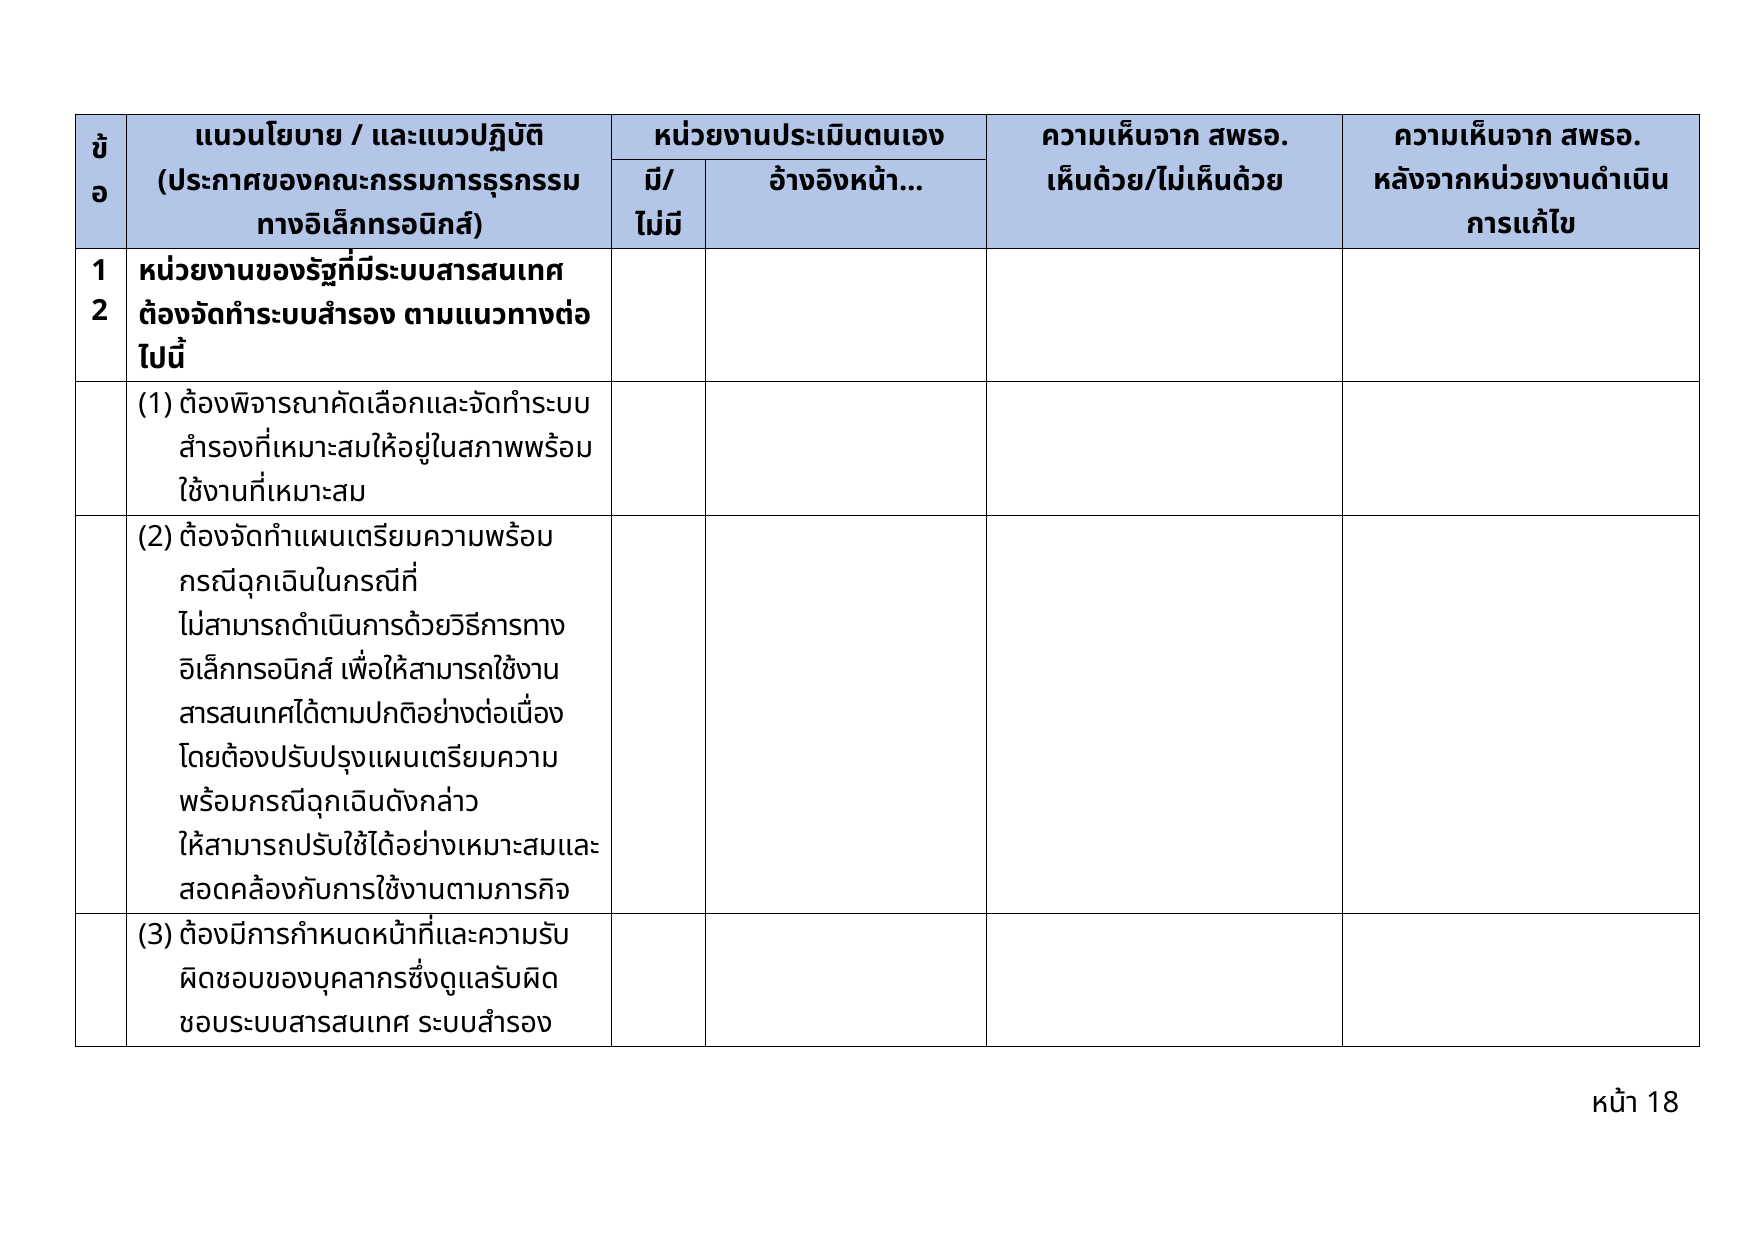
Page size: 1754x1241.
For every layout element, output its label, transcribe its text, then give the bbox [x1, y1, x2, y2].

table_cell [1343, 914, 1699, 1046]
table_cell [706, 382, 986, 515]
table_header ความเห็นจาก สพธอ. หลังจากหน่วยงานดำเนินการแก้ไข [1343, 115, 1699, 248]
table_cell [706, 249, 986, 381]
table_cell หน่วยงานของรัฐที่มีระบบสารสนเทศต้องจัดทำระบบสำรอง ตามแนวทางต่อไปนี้ [127, 249, 611, 381]
table_cell [987, 914, 1342, 1046]
table_cell [1343, 516, 1699, 912]
table_cell [987, 249, 1342, 381]
table_cell [1343, 249, 1699, 381]
table_cell 12 [76, 249, 126, 381]
table_cell [706, 914, 986, 1046]
table_header หน่วยงานประเมินตนเอง [612, 115, 986, 159]
table_header แนวนโยบาย / และแนวปฏิบัติ (ประกาศของคณะกรรมการธุรกรรมทางอิเล็กทรอนิกส์) [127, 115, 611, 248]
table_header ความเห็นจาก สพธอ. เห็นด้วย/ไม่เห็นด้วย [987, 115, 1342, 248]
table_cell [76, 516, 126, 912]
table_cell [1343, 382, 1699, 515]
table_cell [612, 516, 705, 912]
table_cell [76, 914, 126, 1046]
table_cell [612, 382, 705, 515]
table_cell มี/ไม่มี [612, 160, 705, 248]
table_cell ต้องจัดทำแผนเตรียมความพร้อมกรณีฉุกเฉินในกรณีที่ ไม่สามารถดำเนินการด้วยวิธีการทางอิเล็กทรอนิกส์ เพื่อให้สามารถใช้งานสารสนเทศได้ตามปกติอย่างต่อเนื่อง โดยต้องปรับปรุงแผนเตรียมความพร้อมกรณีฉุกเฉินดังกล่าว ให้สามารถปรับใช้ได้อย่างเหมาะสมและสอดคล้องกับการใช้งานตามภารกิจ [127, 516, 611, 912]
table_cell อ้างอิงหน้า… [706, 160, 986, 248]
table_cell [987, 382, 1342, 515]
table_cell ต้องพิจารณาคัดเลือกและจัดทำระบบสำรองที่เหมาะสมให้อยู่ในสภาพพร้อมใช้งานที่เหมาะสม [127, 382, 611, 515]
table_cell [987, 516, 1342, 912]
table_cell [612, 249, 705, 381]
table_cell [706, 516, 986, 912]
table_cell [76, 382, 126, 515]
table_header ข้อ [76, 115, 126, 248]
table_cell [612, 914, 705, 1046]
